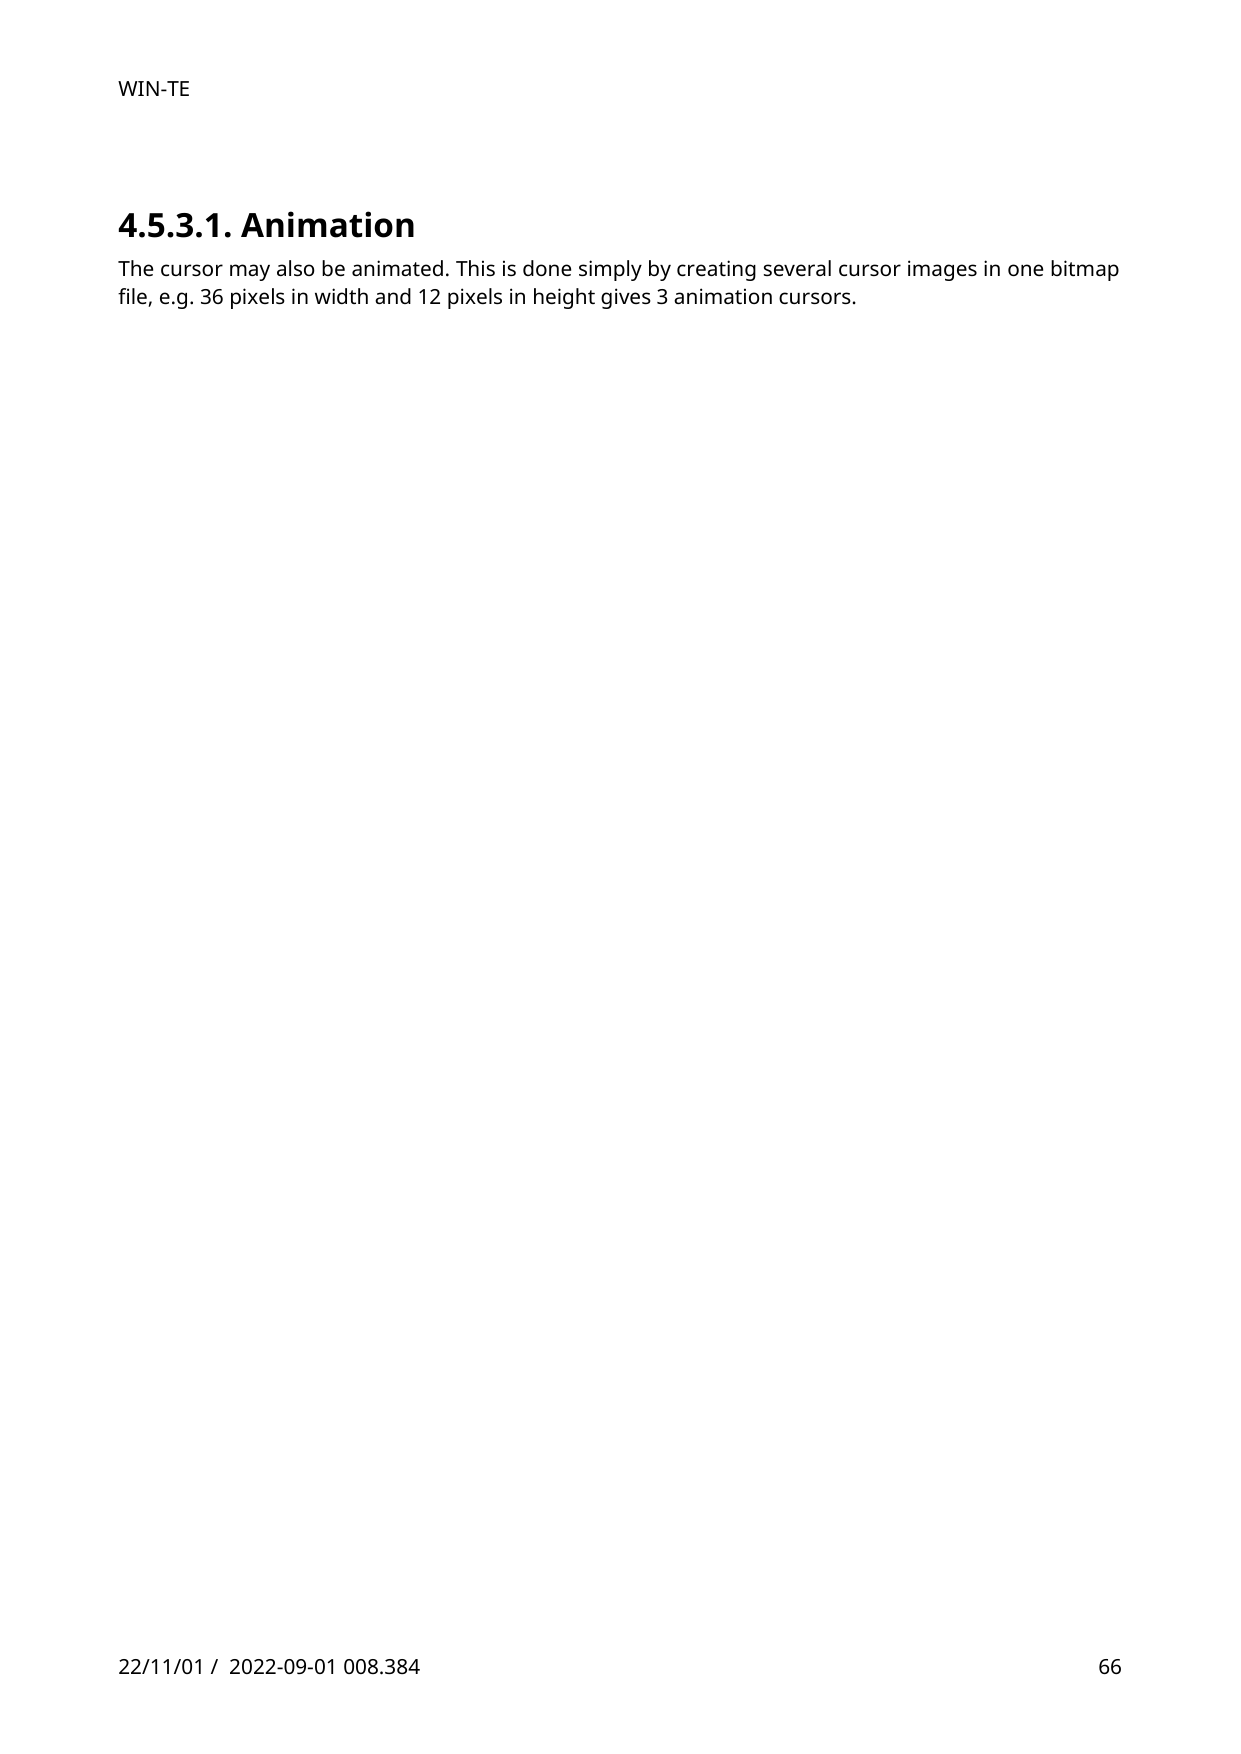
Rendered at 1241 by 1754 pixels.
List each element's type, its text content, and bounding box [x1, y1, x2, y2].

subtitle 4.5.3.1. Animation [118, 202, 1122, 248]
text The cursor may also be animated. This is done simply by creating several cursor images in one bitmap file, e.g. 36 pixels in width and 12 pixels in height gives 3 animation cursors. [118, 254, 1122, 311]
